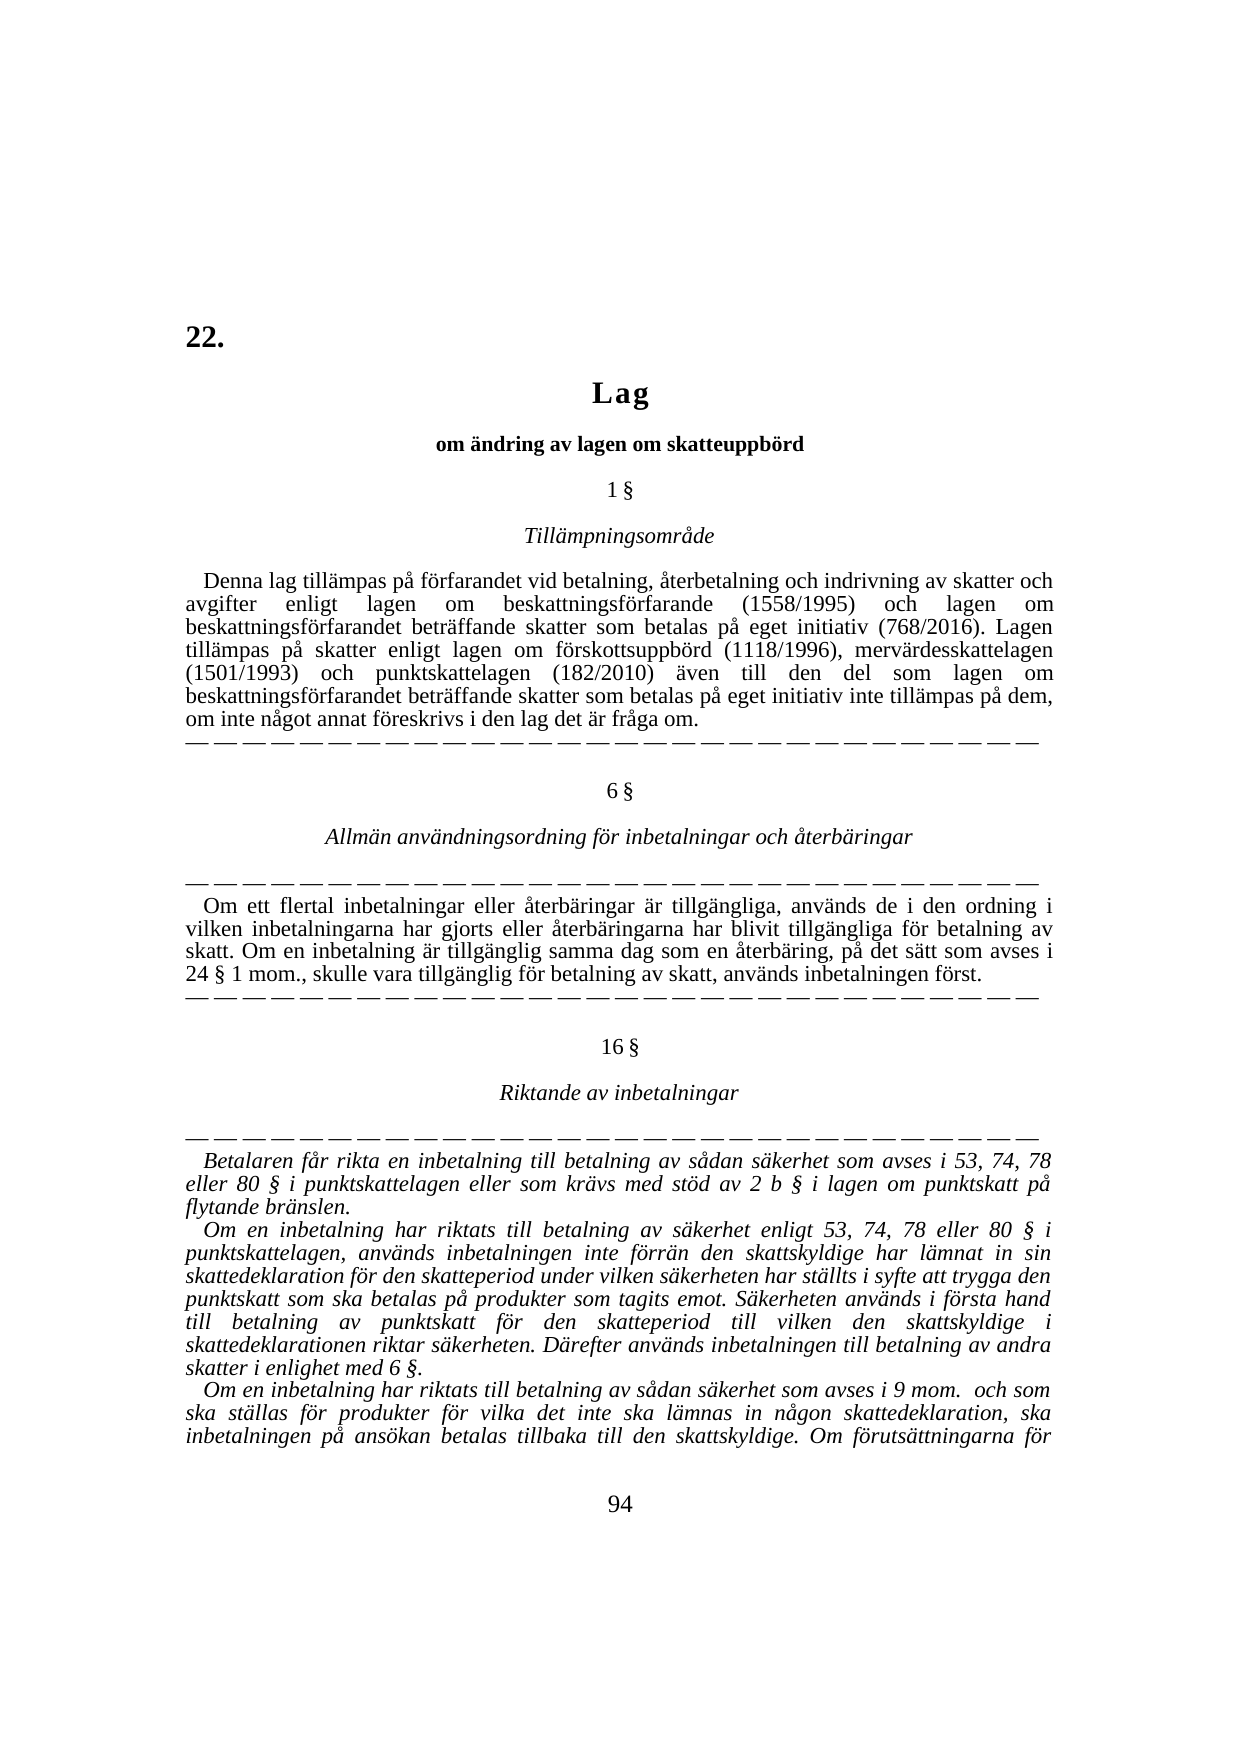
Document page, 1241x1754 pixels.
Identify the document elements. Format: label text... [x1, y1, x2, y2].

text 1 § [185, 479, 1055, 502]
text Om en inbetalning har riktats till betalning av säkerhet enligt 53, 74, 78 eller 80 § i punktskattelagen, används inbetalningen inte förrän den skattskyldige har lämnat in sin skattedeklaration för den skatteperiod under vilken säkerheten har ställts i syfte att trygga den punktskatt som ska betalas på produkter som tagits emot. Säkerheten används i första hand till betalning av punktskatt för den skatteperiod till vilken den skattskyldige i skattedeklarationen riktar säkerheten. Därefter används inbetalningen till betalning av andra skatter i enlighet med 6 §. [185, 1219, 1055, 1379]
text Om ett flertal inbetalningar eller återbäringar är tillgängliga, används de i den ordning i vilken inbetalningarna har gjorts eller återbäringarna har blivit tillgängliga för betalning av skatt. Om en inbetalning är tillgänglig samma dag som en återbäring, på det sätt som avses i 24 § 1 mom., skulle vara tillgänglig för betalning av skatt, används inbetalningen först. [185, 895, 1055, 986]
text — — — — — — — — — — — — — — — — — — — — — — — — — — — — — — [185, 731, 1055, 754]
text Riktande av inbetalningar [185, 1082, 1055, 1104]
text — — — — — — — — — — — — — — — — — — — — — — — — — — — — — — [185, 1127, 1055, 1150]
text 22. [185, 321, 1055, 354]
text Betalaren får rikta en inbetalning till betalning av sådan säkerhet som avses i 53, 74, 78 eller 80 § i punktskattelagen eller som krävs med stöd av 2 b § i lagen om punktskatt på flytande bränslen. [185, 1150, 1055, 1219]
text om ändring av lagen om skatteuppbörd [185, 433, 1055, 456]
text Tillämpningsområde [185, 525, 1055, 548]
text 6 § [185, 780, 1055, 803]
text Allmän användningsordning för inbetalningar och återbäringar [185, 826, 1055, 849]
text — — — — — — — — — — — — — — — — — — — — — — — — — — — — — — [185, 986, 1055, 1009]
text 16 § [185, 1036, 1055, 1059]
text — — — — — — — — — — — — — — — — — — — — — — — — — — — — — — [185, 872, 1055, 895]
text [185, 1379, 1055, 1448]
text Lag [185, 377, 1055, 410]
text Denna lag tillämpas på förfarandet vid betalning, återbetalning och indrivning av skatter och avgifter enligt lagen om beskattningsförfarande (1558/1995) och lagen om beskattningsförfarandet beträffande skatter som betalas på eget initiativ (768/2016). Lagen tillämpas på skatter enligt lagen om förskottsuppbörd (1118/1996), mervärdesskattelagen (1501/1993) och punktskattelagen (182/2010) även till den del som lagen om beskattningsförfarandet beträffande skatter som betalas på eget initiativ inte tillämpas på dem, om inte något annat föreskrivs i den lag det är fråga om. [185, 571, 1055, 731]
